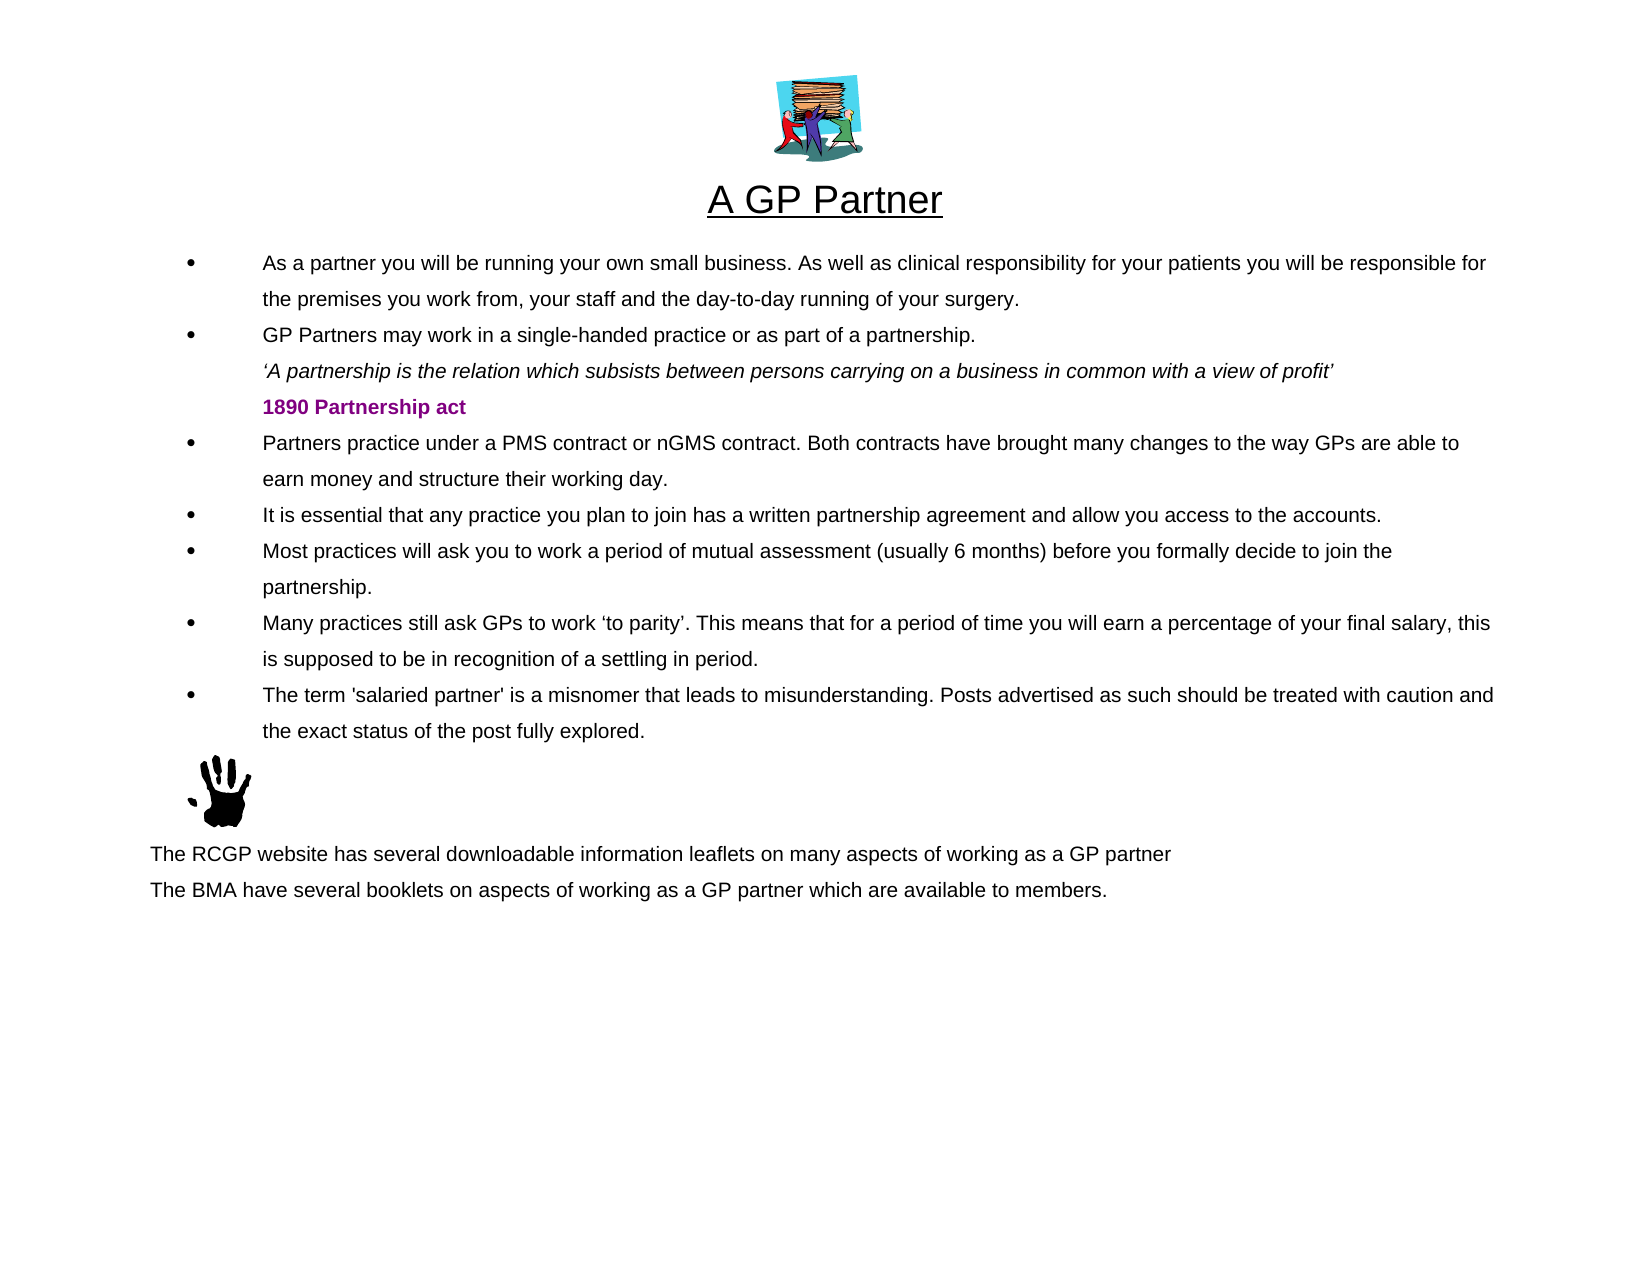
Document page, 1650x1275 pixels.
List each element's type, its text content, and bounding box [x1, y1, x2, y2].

list Many practices still ask GPs to work ‘to parity’. This means that for a period of time you will earn a percentage of your final salary, this is supposed to be in recognition of a settling in period. [187, 611, 1500, 671]
list The term 'salaried partner' is a misnomer that leads to misunderstanding. Posts advertised as such should be treated with caution and the exact status of the post fully explored. [187, 683, 1500, 743]
list GP Partners may work in a single-handed practice or as part of a partnership. [187, 323, 1500, 347]
list It is essential that any practice you plan to join has a written partnership agreement and allow you access to the accounts. [187, 503, 1500, 527]
subtitle A GP Partner [150, 177, 1500, 222]
text ‘A partnership is the relation which subsists between persons carrying on a business in common with a view of profit’ [262, 359, 1500, 383]
text The RCGP website has several downloadable information leaflets on many aspects of working as a GP partner [150, 842, 1500, 866]
list As a partner you will be running your own small business. As well as clinical responsibility for your patients you will be responsible for the premises you work from, your staff and the day-to-day running of your surgery. [187, 251, 1500, 311]
list Most practices will ask you to work a period of mutual assessment (usually 6 months) before you formally decide to join the partnership. [187, 539, 1500, 599]
list Partners practice under a PMS contract or nGMS contract. Both contracts have brought many changes to the way GPs are able to earn money and structure their working day. [187, 431, 1500, 491]
subtitle 1890 Partnership act [225, 395, 1500, 419]
text The BMA have several booklets on aspects of working as a GP partner which are available to members. [150, 878, 1500, 902]
